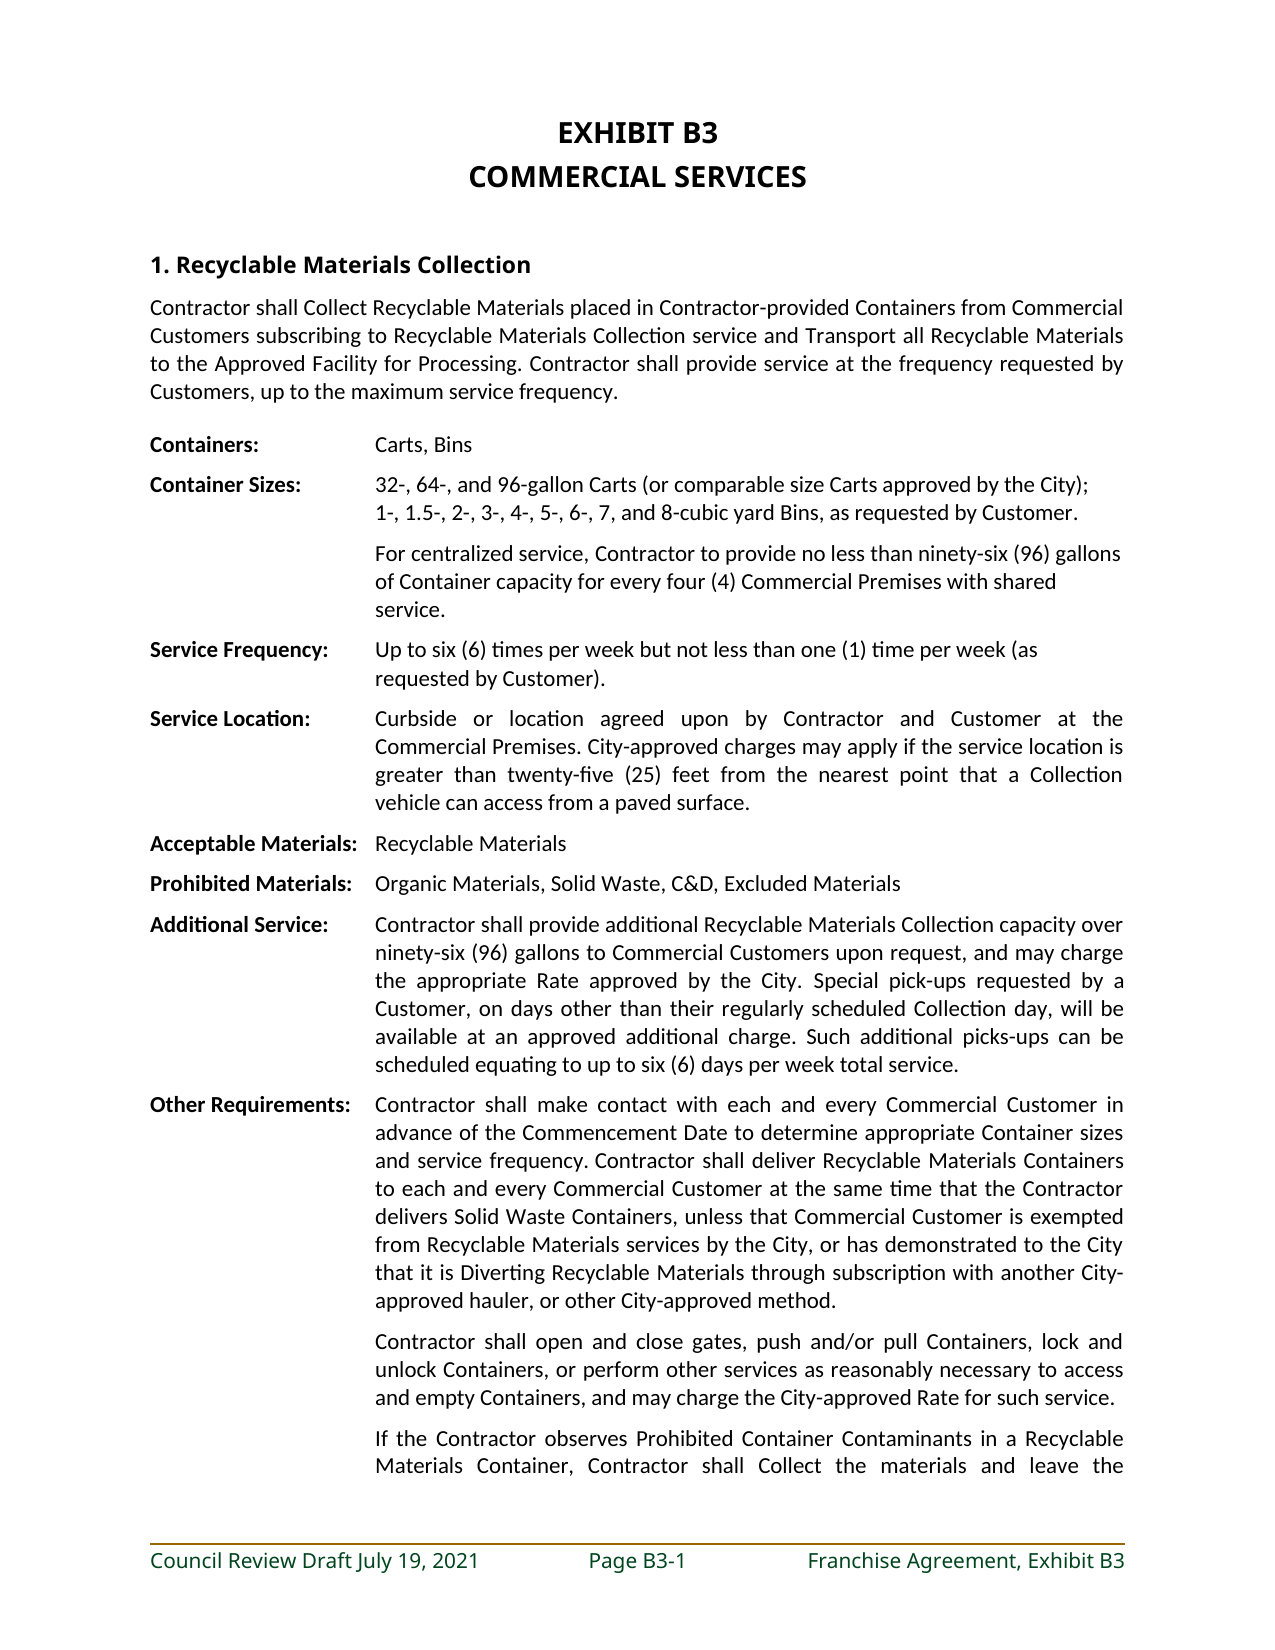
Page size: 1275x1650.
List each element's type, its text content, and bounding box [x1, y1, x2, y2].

text Contractor shall open and close gates, push and/or pull Containers, lock and unlock Containers, or perform other services as reasonably necessary to access and empty Containers, and may charge the City-approved Rate for such service. [375, 1327, 1125, 1411]
text Containers: Carts, Bins [150, 430, 1125, 458]
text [150, 1424, 1125, 1480]
text Acceptable Materials: Recyclable Materials [150, 829, 1125, 857]
subtitle 1. Recyclable Materials Collection [150, 249, 1125, 280]
text Other Requirements: Contractor shall make contact with each and every Commercial Customer in advance of the Commencement Date to determine appropriate Container sizes and service frequency. Contractor shall deliver Recyclable Materials Containers to each and every Commercial Customer at the same time that the Contractor delivers Solid Waste Containers, unless that Commercial Customer is exempted from Recyclable Materials services by the City, or has demonstrated to the City that it is Diverting Recyclable Materials through subscription with another City-approved hauler, or other City-approved method. [150, 1090, 1125, 1314]
text Service Location: Curbside or location agreed upon by Contractor and Customer at the Commercial Premises. City-approved charges may apply if the service location is greater than twenty-five (25) feet from the nearest point that a Collection vehicle can access from a paved surface. [150, 704, 1125, 816]
text Container Sizes: 32-, 64-, and 96-gallon Carts (or comparable size Carts approved by the City); 1-, 1.5-, 2-, 3-, 4-, 5-, 6-, 7, and 8-cubic yard Bins, as requested by Customer. [150, 471, 1125, 527]
text For centralized service, Contractor to provide no less than ninety-six (96) gallons of Container capacity for every four (4) Commercial Premises with shared service. [150, 539, 1125, 623]
text Additional Service: Contractor shall provide additional Recyclable Materials Collection capacity over ninety-six (96) gallons to Commercial Customers upon request, and may charge the appropriate Rate approved by the City. Special pick-ups requested by a Customer, on days other than their regularly scheduled Collection day, will be available at an approved additional charge. Such additional picks-ups can be scheduled equating to up to six (6) days per week total service. [150, 910, 1125, 1078]
text Service Frequency: Up to six (6) times per week but not less than one (1) time per week (as requested by Customer). [150, 636, 1125, 692]
text Prohibited Materials: Organic Materials, Solid Waste, C&D, Excluded Materials [150, 869, 1125, 897]
text Contractor shall Collect Recyclable Materials placed in Contractor-provided Containers from Commercial Customers subscribing to Recyclable Materials Collection service and Transport all Recyclable Materials to the Approved Facility for Processing. Contractor shall provide service at the frequency requested by Customers, up to the maximum service frequency. [150, 293, 1125, 405]
